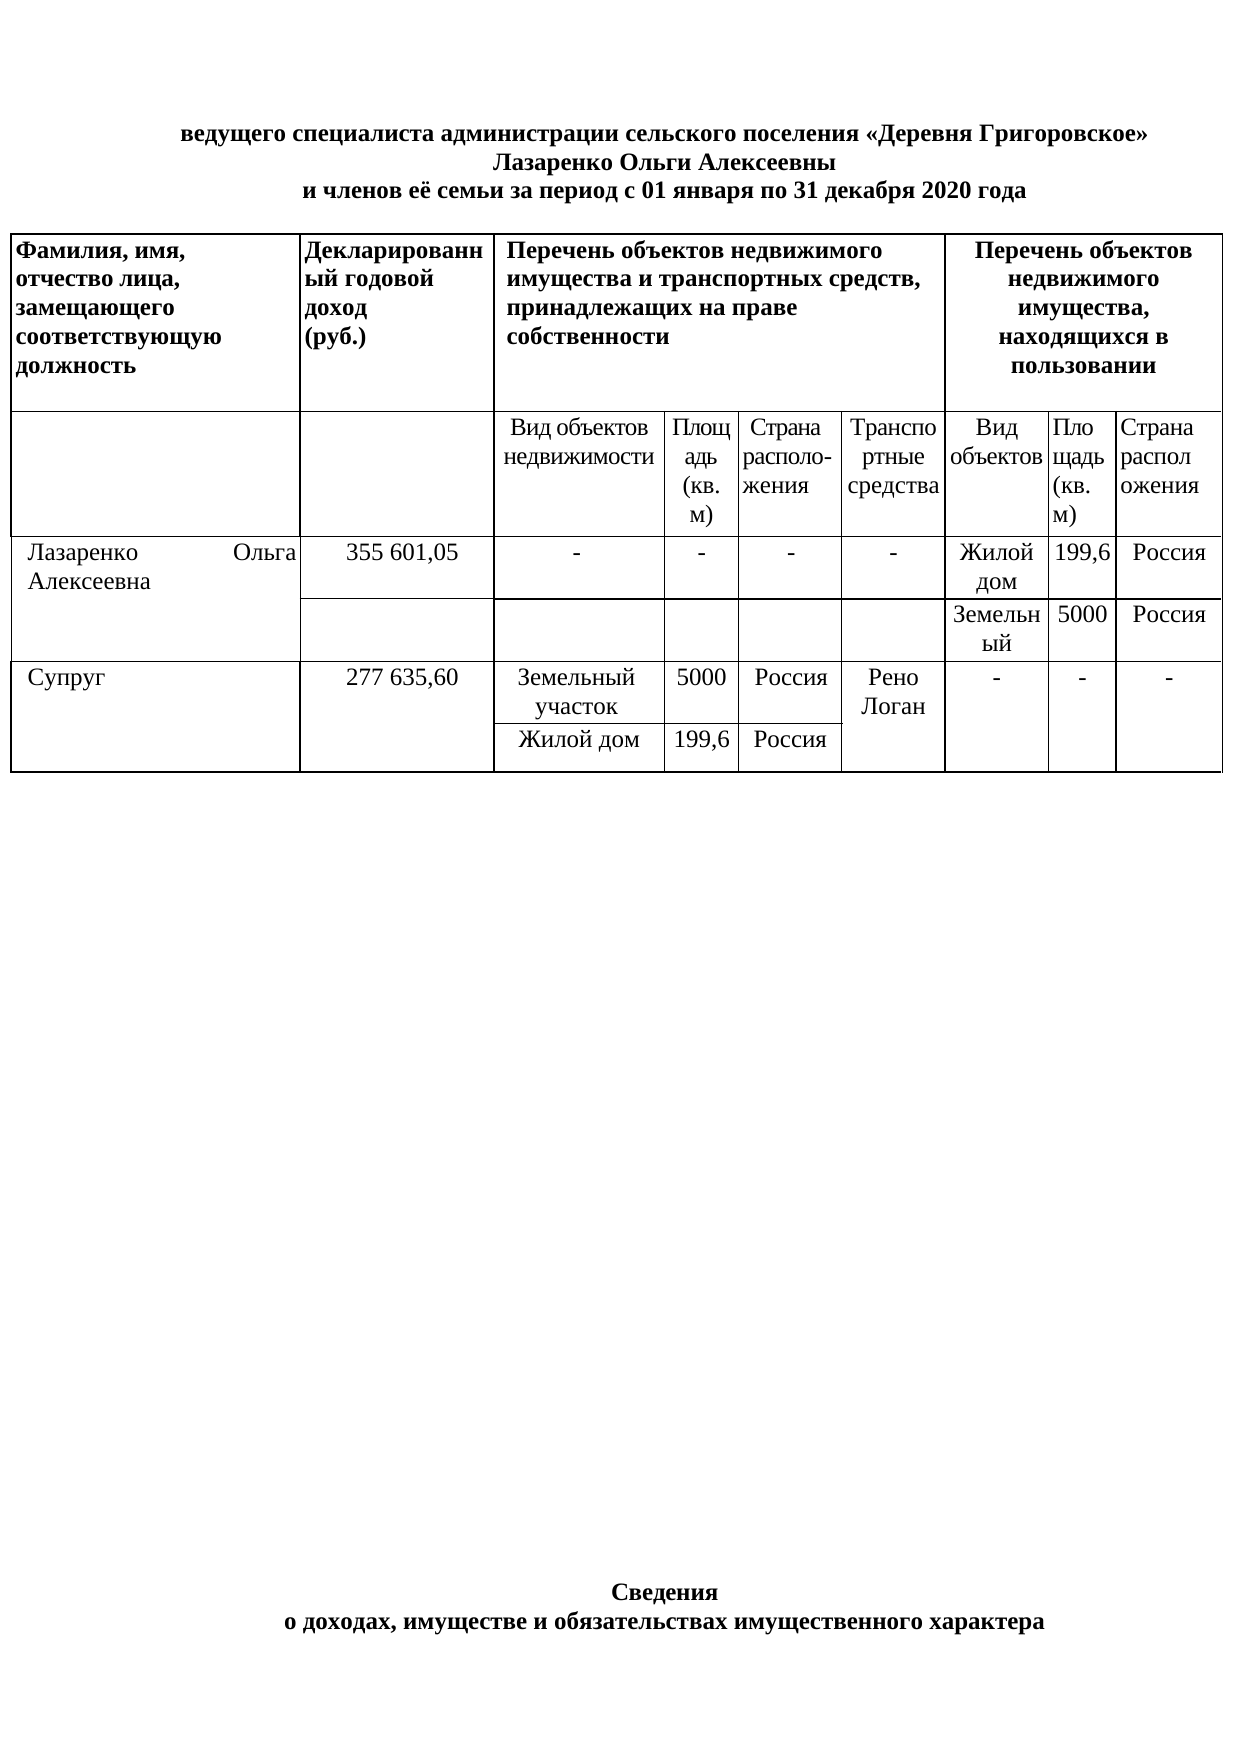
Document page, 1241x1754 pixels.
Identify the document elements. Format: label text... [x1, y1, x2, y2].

table_header Перечень объектов недвижимого имущества и транспортных средств, принадлежащих на праве собственности [495, 235, 944, 411]
table_cell 199,6 [1049, 537, 1115, 598]
table_cell [301, 599, 493, 661]
table_cell Вид объектов недвижимости [495, 412, 664, 536]
table_cell Площадь (кв. м) [665, 412, 738, 536]
table_header Фамилия, имя, отчество лица, замещающего соответствующую должность [12, 235, 299, 411]
table_header Перечень объектов недвижимого имущества, находящихся в пользовании [946, 235, 1222, 411]
table_cell Площадь (кв. м) [1049, 412, 1115, 536]
table_cell Рено Логан [842, 662, 944, 771]
table_cell Страна расположения [739, 412, 841, 536]
text о доходах, имуществе и обязательствах имущественного характера [177, 1606, 1152, 1635]
table_cell [301, 412, 493, 536]
table_cell [12, 598, 300, 661]
table_cell [842, 600, 944, 661]
table_cell - [946, 662, 1048, 771]
table_cell 277 635,60 [301, 662, 493, 771]
table_cell - [842, 537, 944, 598]
table_cell - [495, 537, 664, 598]
table_cell Лазаренко Ольга Алексеевна [12, 537, 300, 598]
text и членов её семьи за период с 01 января по 31 декабря 2020 года [177, 176, 1152, 204]
table_cell Транспортные средства [842, 412, 944, 536]
table_cell [739, 600, 841, 661]
table_cell [12, 412, 299, 536]
table_cell Жилой дом [946, 537, 1048, 598]
table_cell Россия [739, 662, 841, 723]
table_cell Россия [739, 724, 841, 771]
table_cell [665, 600, 738, 661]
table_cell - [665, 537, 738, 598]
table_cell - [739, 537, 841, 598]
table_cell Россия [1117, 536, 1222, 598]
table_cell 199,6 [665, 724, 738, 771]
table_header Декларированный годовой доход (руб.) [301, 235, 493, 411]
text Лазаренко Ольги Алексеевны [177, 147, 1152, 176]
table_cell Супруг [12, 662, 299, 771]
text ведущего специалиста администрации сельского поселения «Деревня Григоровское» [177, 118, 1152, 147]
table_cell 5000 [1049, 600, 1115, 661]
table_cell [495, 600, 664, 661]
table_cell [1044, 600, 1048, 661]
table_cell Вид объектов [946, 412, 1048, 536]
table_cell Земельный участок [495, 662, 664, 723]
table_cell - [1117, 661, 1222, 771]
table_cell 355 601,05 [301, 537, 493, 598]
text Сведения [177, 1577, 1152, 1606]
table_cell 5000 [665, 662, 738, 723]
table_cell Страна расположения [1117, 411, 1222, 536]
table_cell - [1049, 662, 1115, 771]
table_cell Жилой дом [495, 724, 664, 771]
table_cell Россия [1117, 598, 1222, 661]
